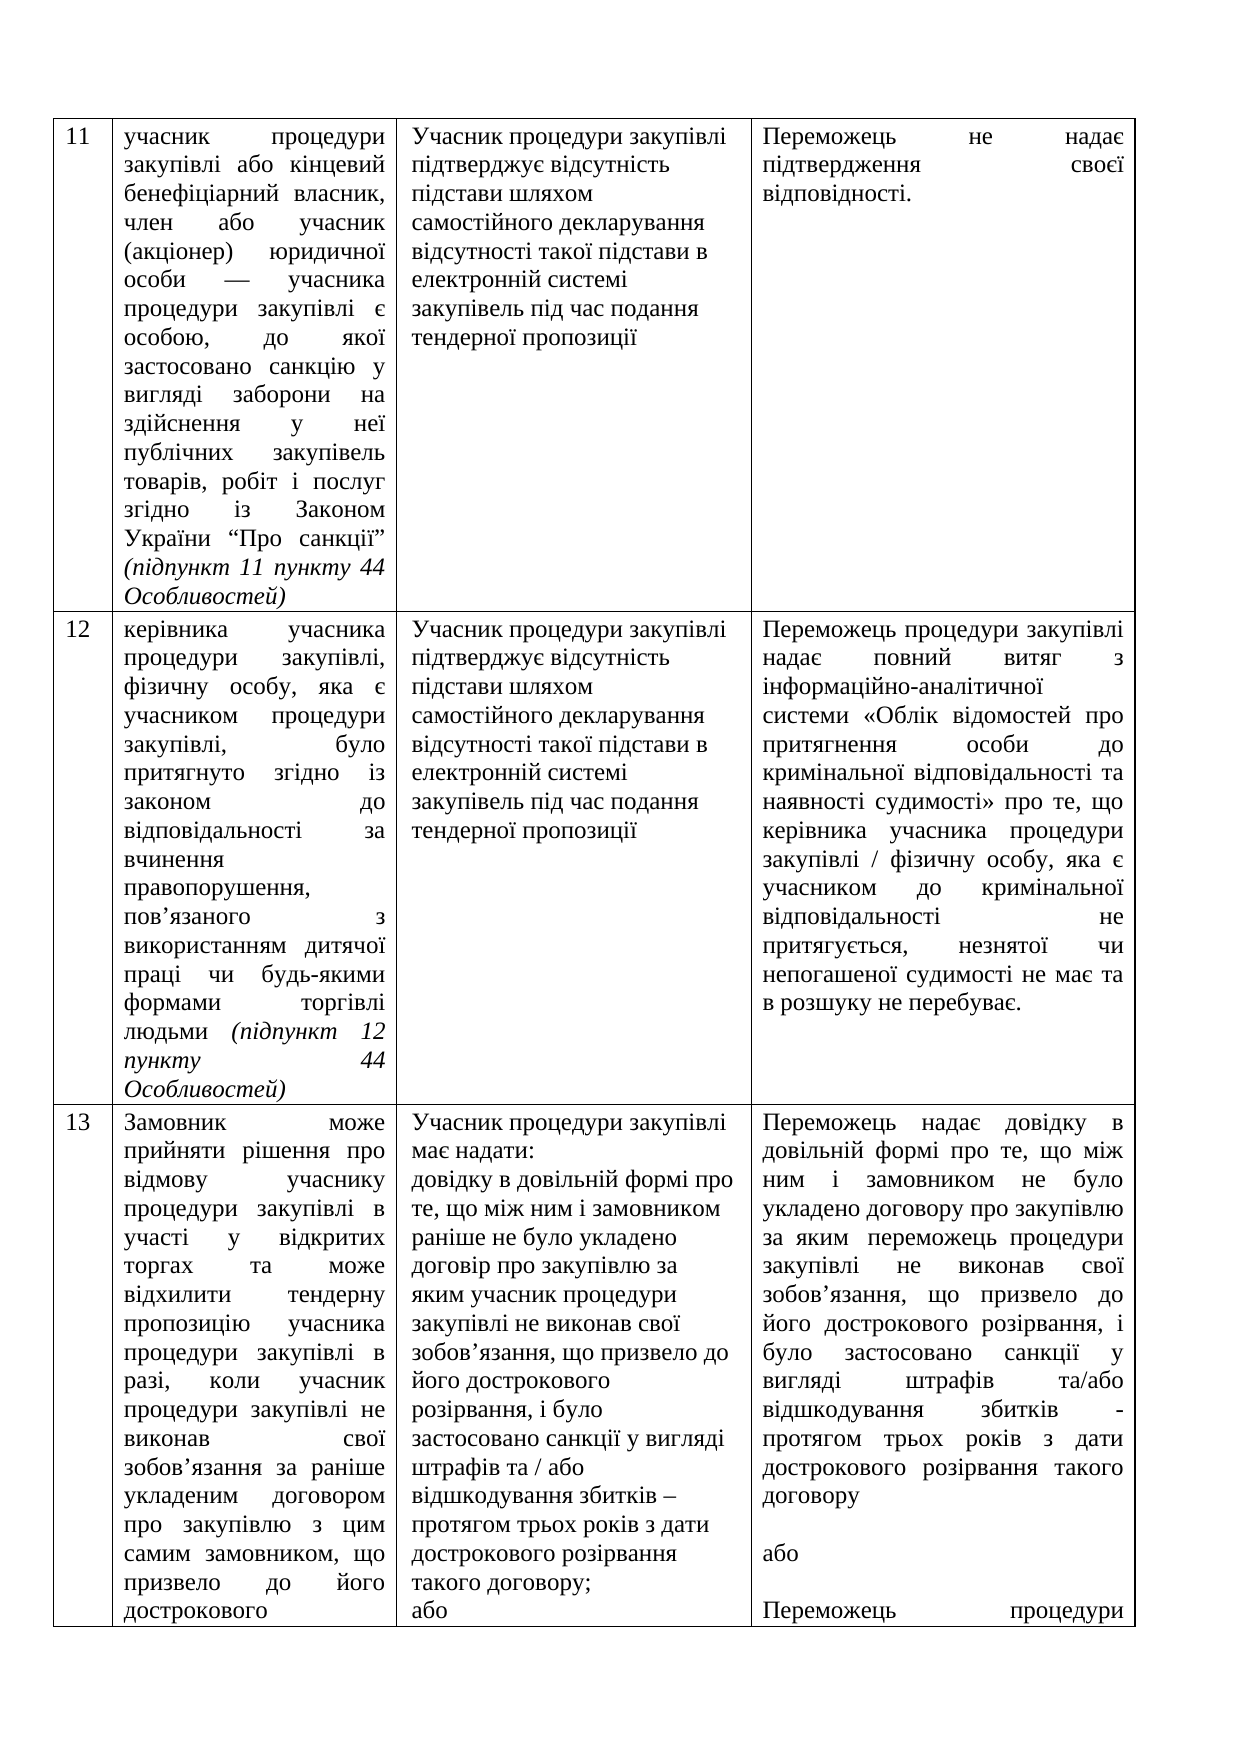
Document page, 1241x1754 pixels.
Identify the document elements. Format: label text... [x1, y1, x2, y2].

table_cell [113, 1105, 396, 1626]
table_cell Учасник процедури закупівлі підтверджує відсутність підстави шляхом самостійного декларування відсутності такої підстави в електронній системі закупівель під час подання тендерної пропозиції [397, 119, 751, 611]
table_cell 13 [54, 1105, 112, 1626]
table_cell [397, 1105, 751, 1626]
table_cell 11 [54, 119, 112, 611]
table_cell 12 [54, 612, 112, 1104]
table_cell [752, 119, 1134, 611]
table_cell учасник процедури закупівлі або кінцевий бенефіціарний власник, член або учасник (акціонер) юридичної особи — учасника процедури закупівлі є особою, до якої застосовано санкцію у вигляді заборони на здійснення у неї публічних закупівель товарів, робіт і послуг згідно із Законом України “Про санкції” (підпункт 11 пункту 44 Особливостей) [113, 119, 396, 611]
table_cell Учасник процедури закупівлі підтверджує відсутність підстави шляхом самостійного декларування відсутності такої підстави в електронній системі закупівель під час подання тендерної пропозиції [397, 612, 751, 1104]
table_cell Переможець процедури закупівлі надає повний витяг з інформаційно-аналітичної системи «Облік відомостей про притягнення особи до кримінальної відповідальності та наявності судимості» про те, що керівника учасника процедури закупівлі / фізичну особу, яка є учасником до кримінальної відповідальності не притягується, незнятої чи непогашеної судимості не має та в розшуку не перебуває. [752, 612, 1134, 1104]
table_cell керівника учасника процедури закупівлі, фізичну особу, яка є учасником процедури закупівлі, було притягнуто згідно із законом до відповідальності за вчинення правопорушення, пов’язаного з використанням дитячої праці чи будь-якими формами торгівлі людьми (підпункт 12 пункту 44 Особливостей) [113, 612, 396, 1104]
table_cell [752, 1105, 1134, 1626]
